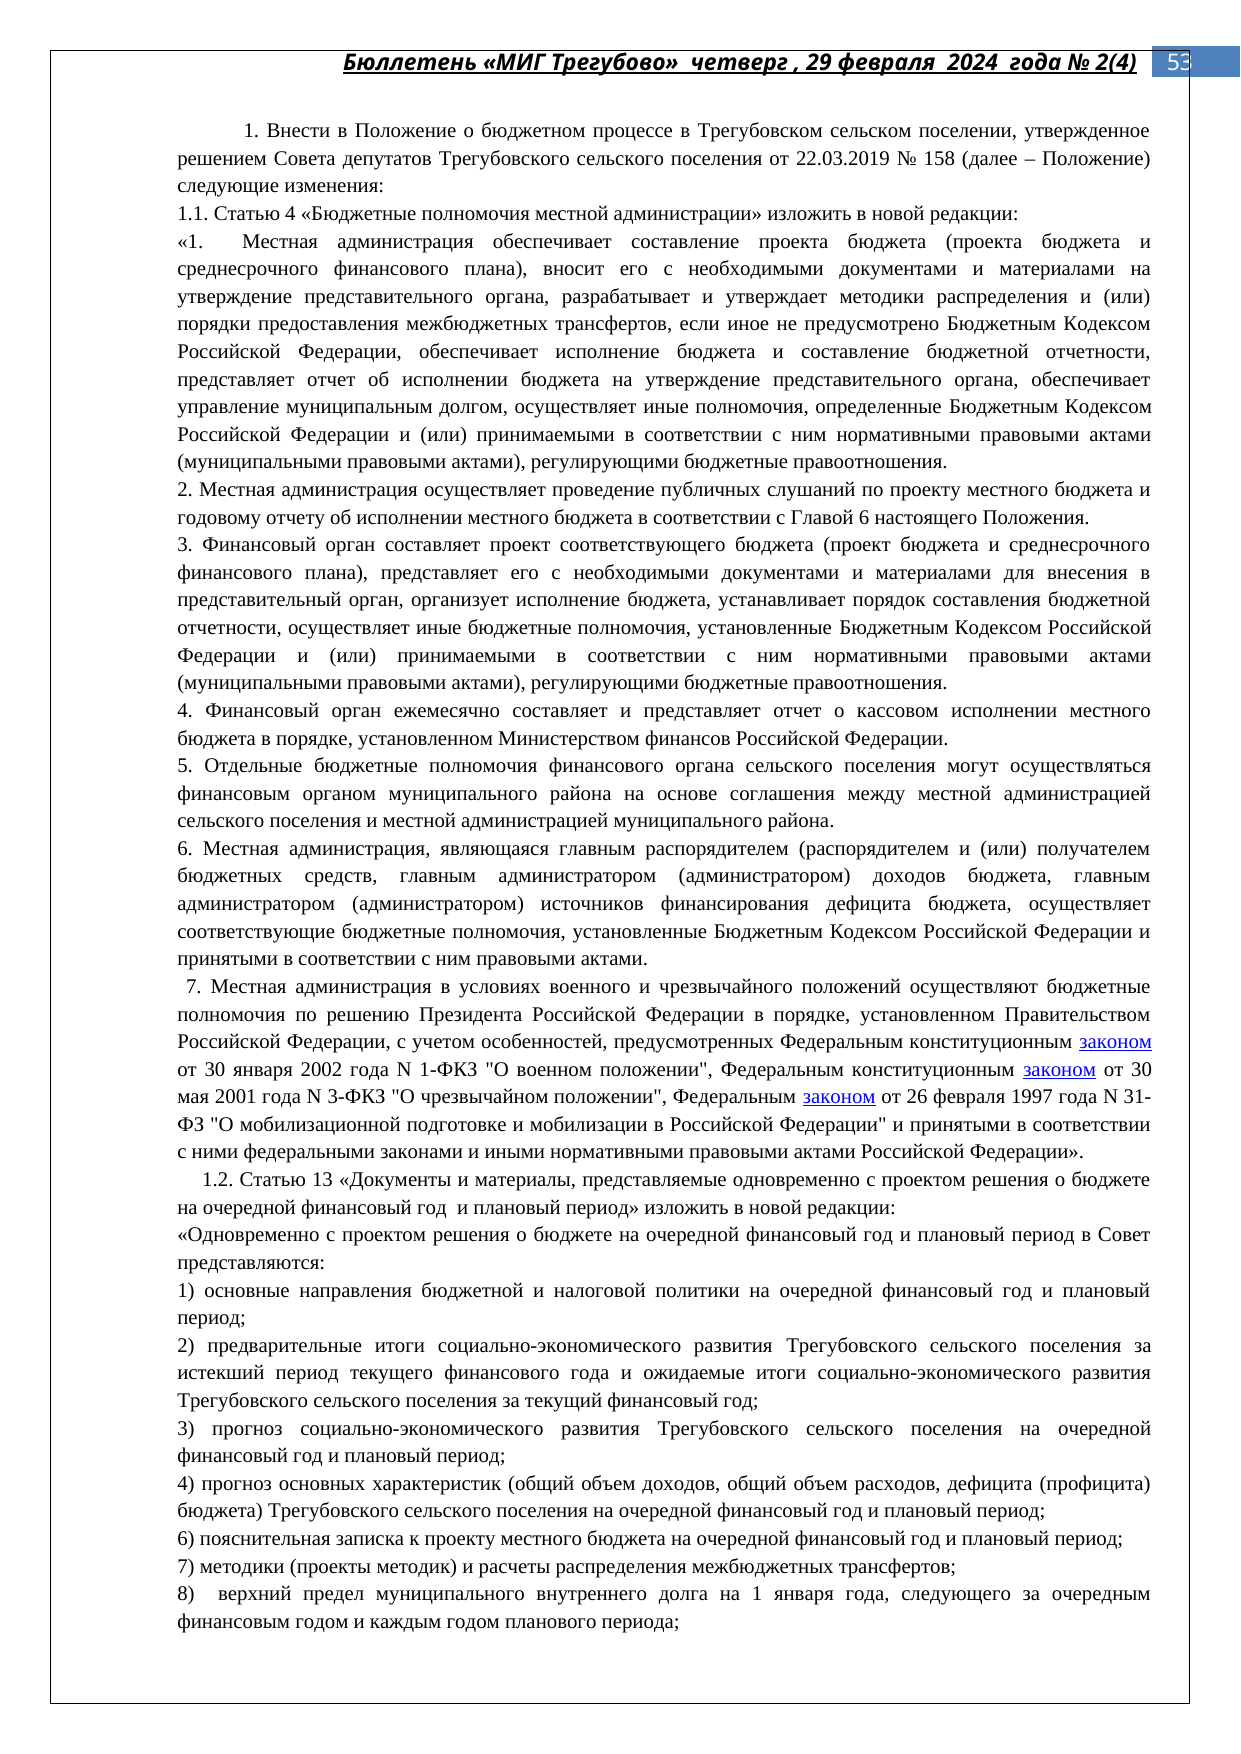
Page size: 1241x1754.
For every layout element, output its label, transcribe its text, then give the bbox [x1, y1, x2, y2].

text 8) верхний предел муниципального внутреннего долга на 1 января года, следующего за очередным финансовым годом и каждым годом планового периода; [177, 1581, 1152, 1633]
text 1.1. Статью 4 «Бюджетные полномочия местной администрации» изложить в новой редакции: [177, 201, 1152, 225]
text «1. Местная администрация обеспечивает составление проекта бюджета (проекта бюджета и среднесрочного финансового плана), вносит его с необходимыми документами и материалами на утверждение представительного органа, разрабатывает и утверждает методики распределения и (или) порядки предоставления межбюджетных трансфертов, если иное не предусмотрено Бюджетным Кодексом Российской Федерации, обеспечивает исполнение бюджета и составление бюджетной отчетности, представляет отчет об исполнении бюджета на утверждение представительного органа, обеспечивает управление муниципальным долгом, осуществляет иные полномочия, определенные Бюджетным Кодексом Российской Федерации и (или) принимаемыми в соответствии с ним нормативными правовыми актами (муниципальными правовыми актами), регулирующими бюджетные правоотношения. [177, 228, 1152, 473]
text 5. Отдельные бюджетные полномочия финансового органа сельского поселения могут осуществляться финансовым органом муниципального района на основе соглашения между местной администрацией сельского поселения и местной администрацией муниципального района. [177, 753, 1152, 832]
text 2) предварительные итоги социально-экономического развития Трегубовского сельского поселения за истекший период текущего финансового года и ожидаемые итоги социально-экономического развития Трегубовского сельского поселения за текущий финансовый год; [177, 1333, 1152, 1412]
text 4. Финансовый орган ежемесячно составляет и представляет отчет о кассовом исполнении местного бюджета в порядке, установленном Министерством финансов Российской Федерации. [177, 698, 1152, 749]
text 2. Местная администрация осуществляет проведение публичных слушаний по проекту местного бюджета и годовому отчету об исполнении местного бюджета в соответствии с Главой 6 настоящего Положения. [177, 477, 1152, 529]
text 7. Местная администрация в условиях военного и чрезвычайного положений осуществляют бюджетные полномочия по решению Президента Российской Федерации в порядке, установленном Правительством Российской Федерации, с учетом особенностей, предусмотренных Федеральным конституционным законом от 30 января 2002 года N 1-ФКЗ "О военном положении", Федеральным конституционным законом от 30 мая 2001 года N 3-ФКЗ "О чрезвычайном положении", Федеральным законом от 26 февраля 1997 года N 31-ФЗ "О мобилизационной подготовке и мобилизации в Российской Федерации" и принятыми в соответствии с ними федеральными законами и иными нормативными правовыми актами Российской Федерации». [177, 974, 1152, 1163]
text 1) основные направления бюджетной и налоговой политики на очередной финансовый год и плановый период; [177, 1277, 1152, 1329]
text 7) методики (проекты методик) и расчеты распределения межбюджетных трансфертов; [177, 1553, 1152, 1578]
text 3. Финансовый орган составляет проект соответствующего бюджета (проект бюджета и среднесрочного финансового плана), представляет его с необходимыми документами и материалами для внесения в представительный орган, организует исполнение бюджета, устанавливает порядок составления бюджетной отчетности, осуществляет иные бюджетные полномочия, установленные Бюджетным Кодексом Российской Федерации и (или) принимаемыми в соответствии с ним нормативными правовыми актами (муниципальными правовыми актами), регулирующими бюджетные правоотношения. [177, 532, 1152, 694]
text 1. Внести в Положение о бюджетном процессе в Трегубовском сельском поселении, утвержденное решением Совета депутатов Трегубовского сельского поселения от 22.03.2019 № 158 (далее – Положение) следующие изменения: [177, 118, 1152, 197]
text 3) прогноз социально-экономического развития Трегубовского сельского поселения на очередной финансовый год и плановый период; [177, 1416, 1152, 1467]
text 6) пояснительная записка к проекту местного бюджета на очередной финансовый год и плановый период; [177, 1526, 1152, 1550]
text 4) прогноз основных характеристик (общий объем доходов, общий объем расходов, дефицита (профицита) бюджета) Трегубовского сельского поселения на очередной финансовый год и плановый период; [177, 1471, 1152, 1522]
text «Одновременно с проектом решения о бюджете на очередной финансовый год и плановый период в Совет представляются: [177, 1222, 1152, 1274]
text 1.2. Статью 13 «Документы и материалы, представляемые одновременно с проектом решения о бюджете на очередной финансовый год и плановый период» изложить в новой редакции: [177, 1167, 1152, 1219]
text 6. Местная администрация, являющаяся главным распорядителем (распорядителем и (или) получателем бюджетных средств, главным администратором (администратором) доходов бюджета, главным администратором (администратором) источников финансирования дефицита бюджета, осуществляет соответствующие бюджетные полномочия, установленные Бюджетным Кодексом Российской Федерации и принятыми в соответствии с ним правовыми актами. [177, 836, 1152, 970]
